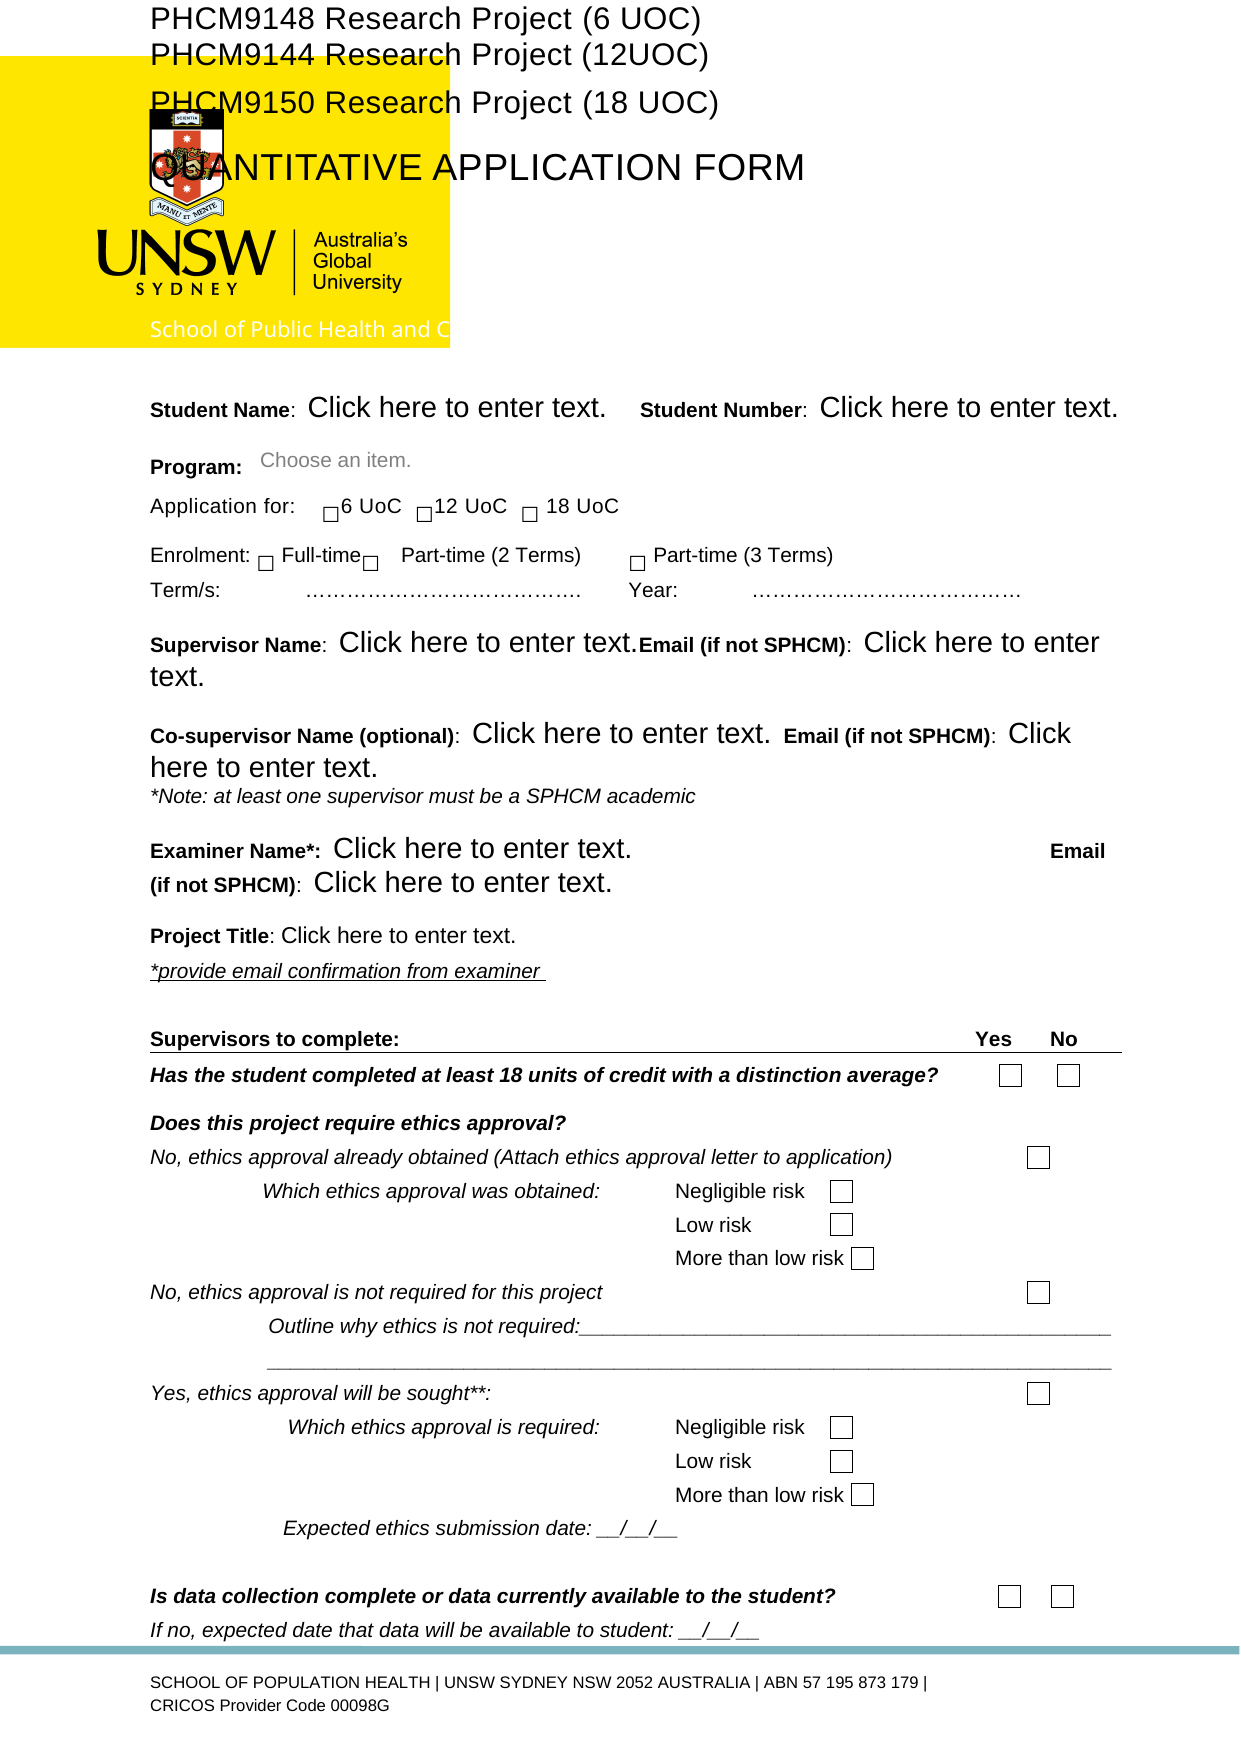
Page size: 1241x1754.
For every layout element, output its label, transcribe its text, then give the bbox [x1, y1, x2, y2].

text Supervisor Name: Email (if not SPHCM): [150, 625, 1124, 692]
text Yes, ethics approval will be sought**: [150, 1381, 1124, 1405]
picture [403, 57, 411, 63]
text Which ethics approval was obtained: Negligible risk [150, 1179, 1124, 1203]
text Program: [150, 448, 1124, 479]
text Outline why ethics is not required:______________________________________________ [150, 1314, 1124, 1338]
text No, ethics approval is not required for this project [150, 1280, 1124, 1304]
text Which ethics approval is required: Negligible risk [150, 1415, 1124, 1439]
text More than low risk [150, 1482, 1124, 1506]
text If no, expected date that data will be available to student: __/__/__ [150, 1617, 1124, 1641]
picture [0, 56, 451, 348]
text Examiner Name*: Email (if not SPHCM): [150, 831, 1124, 898]
text Low risk [150, 1449, 1124, 1473]
text Enrolment: Full-time Part-time (2 Terms) Part-time (3 Terms) [150, 541, 1124, 577]
text *provide email confirmation from examiner [150, 959, 1122, 983]
text Co-supervisor Name (optional): Email (if not SPHCM): [150, 716, 1124, 783]
picture [440, 157, 449, 170]
text Low risk [150, 1212, 1124, 1236]
text Does this project require ethics approval? [150, 1111, 1124, 1135]
text Expected ethics submission date: __/__/__ [135, 1516, 1124, 1540]
text Term/s: …………………………………. Year: ………………………………… [150, 577, 1124, 601]
title Application for: 6 UoC 12 UoC 18 UoC [150, 491, 1124, 528]
text Student Name: Student Number: [150, 390, 1124, 424]
text Supervisors to complete: Yes No [150, 1026, 1122, 1052]
text Has the student completed at least 18 units of credit with a distinction average? [150, 1063, 1124, 1087]
text More than low risk [150, 1246, 1124, 1270]
text No, ethics approval already obtained (Attach ethics approval letter to application) [150, 1145, 1124, 1169]
text *Note: at least one supervisor must be a SPHCM academic [150, 783, 1124, 807]
text Project Title: [150, 922, 1124, 949]
text Is data collection complete or data currently available to the student? [150, 1584, 1124, 1608]
text _________________________________________________________________________ [268, 1347, 1124, 1371]
